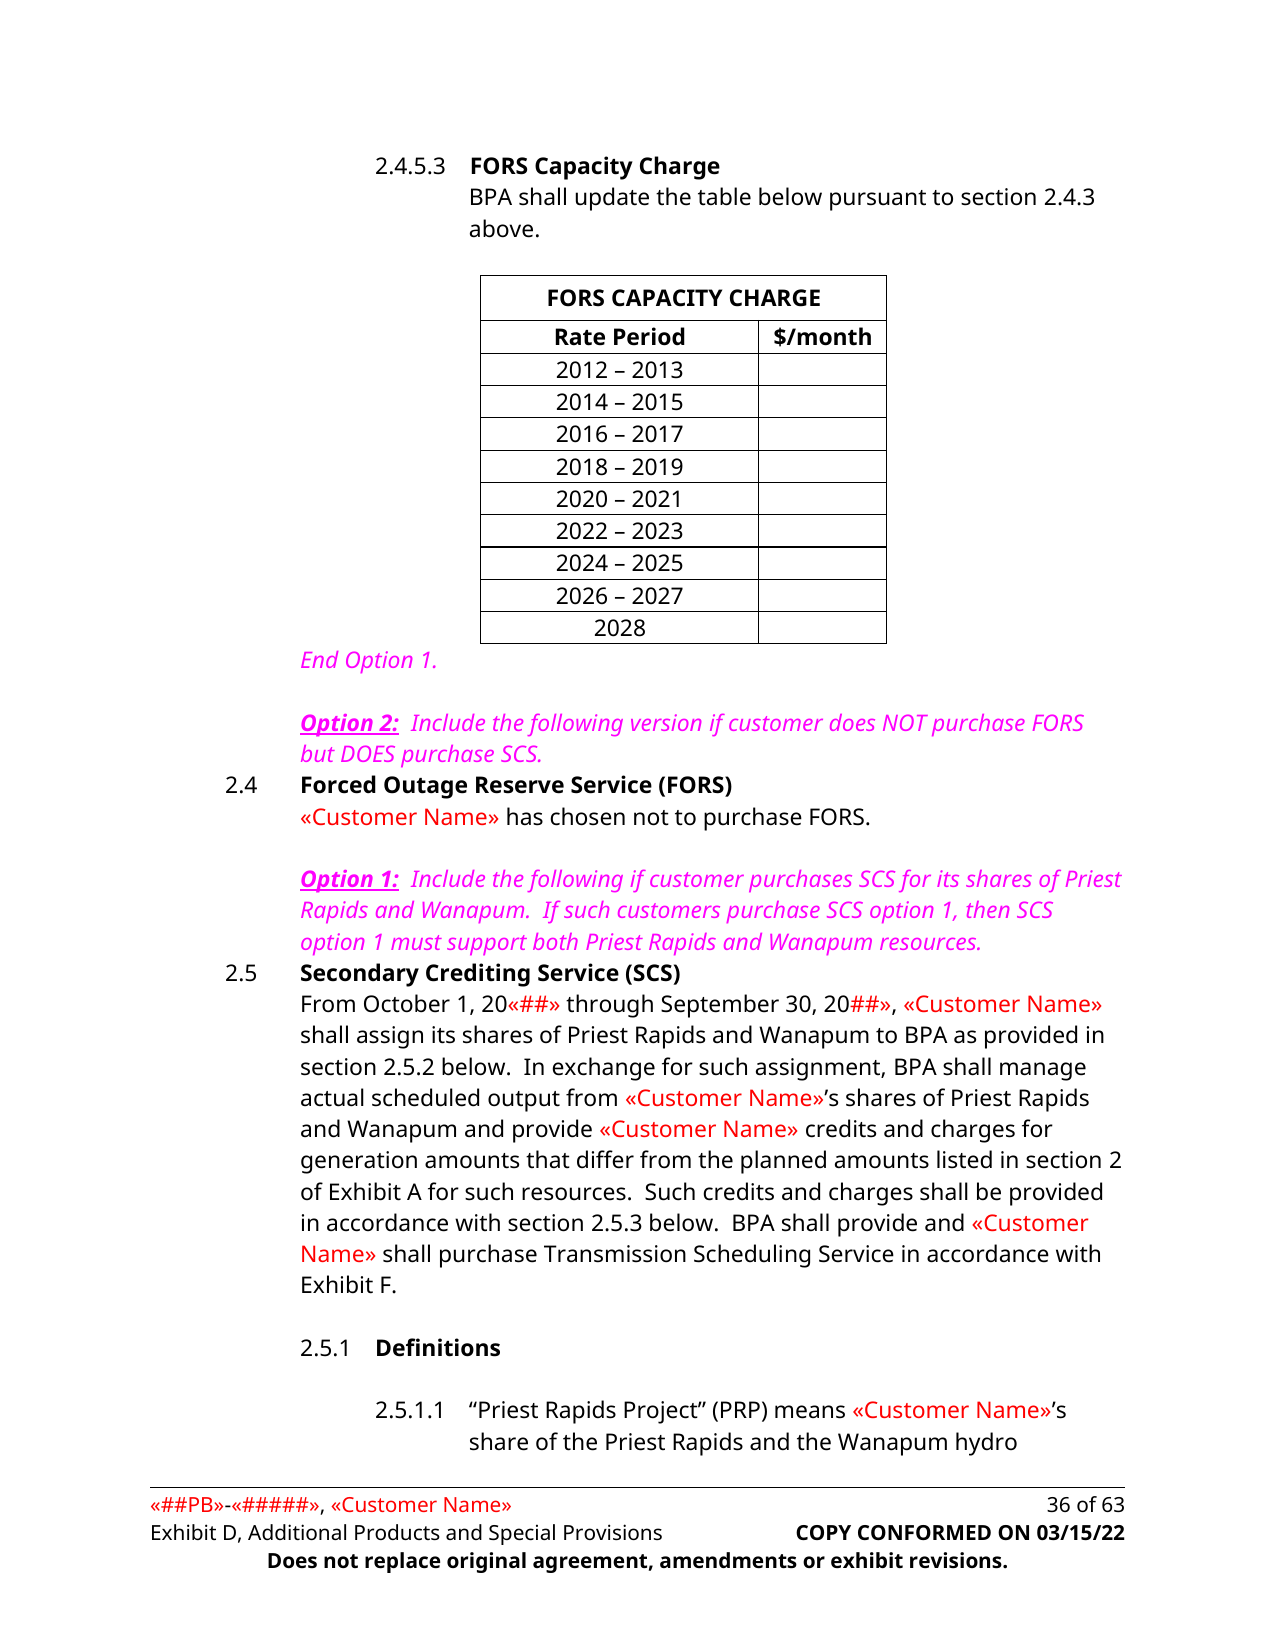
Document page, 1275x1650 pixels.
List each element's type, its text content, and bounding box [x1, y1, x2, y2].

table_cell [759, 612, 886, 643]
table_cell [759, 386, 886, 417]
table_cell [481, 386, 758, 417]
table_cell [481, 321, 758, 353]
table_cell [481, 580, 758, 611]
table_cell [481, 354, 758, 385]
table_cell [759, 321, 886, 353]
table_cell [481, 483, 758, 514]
text 2.4 Forced Outage Reserve Service (FORS)(06/02/2009 Version) [225, 769, 1125, 801]
text Option 2: Include the following version if customer does NOT purchase FORS but DOES purchase SCS. [300, 707, 1125, 769]
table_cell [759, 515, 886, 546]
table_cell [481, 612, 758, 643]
text End Option 1. [300, 644, 1125, 676]
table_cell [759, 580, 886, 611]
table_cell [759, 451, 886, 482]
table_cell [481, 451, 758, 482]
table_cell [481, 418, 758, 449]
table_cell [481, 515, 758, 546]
text BPA shall update the table below pursuant to section 2.4.3 above. [469, 181, 1125, 244]
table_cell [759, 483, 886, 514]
text 2.5.1 Definitions [300, 1332, 1125, 1363]
text From October 1, 20«##» through September 30, 20##», «Customer Name» shall assign its shares of Priest Rapids and Wanapum to BPA as provided in section 2.5.2 below. In exchange for such assignment, BPA shall manage actual scheduled output from «Customer Name»’s shares of Priest Rapids and Wanapum and provide «Customer Name» credits and charges for generation amounts that differ from the planned amounts listed in section 2 of Exhibit A for such resources. Such credits and charges shall be provided in accordance with section 2.5.3 below. BPA shall provide and «Customer Name» shall purchase Transmission Scheduling Service in accordance with Exhibit F. [300, 988, 1125, 1301]
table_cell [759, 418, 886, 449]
text 2.4.5.3 FORS Capacity Charge [375, 150, 1125, 181]
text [375, 1394, 1125, 1457]
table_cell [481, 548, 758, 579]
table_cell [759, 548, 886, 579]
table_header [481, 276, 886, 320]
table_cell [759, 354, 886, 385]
text Option 1: Include the following if customer purchases SCS for its shares of Priest Rapids and Wanapum. If such customers purchase SCS option 1, then SCS option 1 must support both Priest Rapids and Wanapum resources. [300, 863, 1125, 957]
text 2.5 Secondary Crediting Service (SCS)(08/18/2016 Version) [225, 957, 1125, 988]
text «Customer Name» has chosen not to purchase FORS. [300, 801, 1125, 832]
